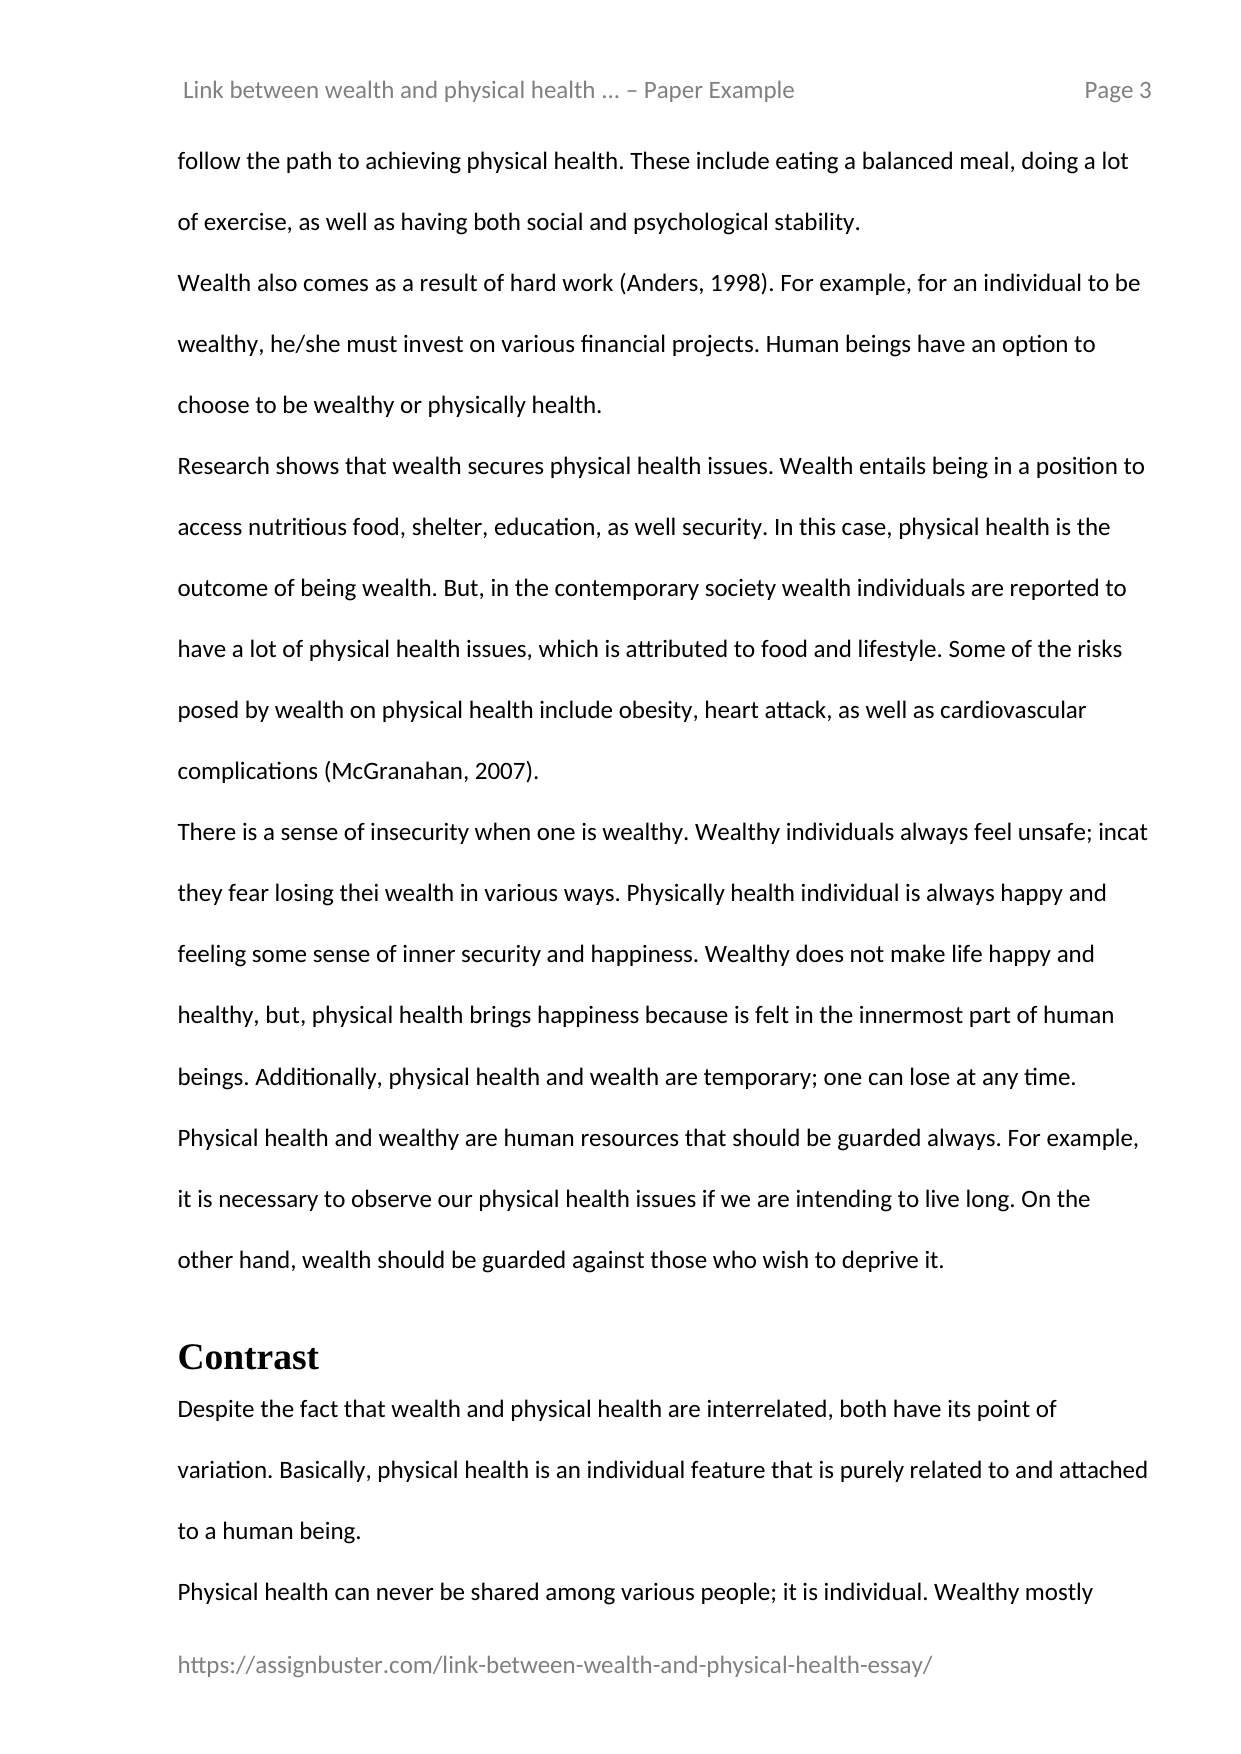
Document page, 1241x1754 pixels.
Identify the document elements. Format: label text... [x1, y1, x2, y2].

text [177, 1393, 1152, 1607]
subtitle Contrast [177, 1334, 1152, 1377]
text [177, 145, 1152, 1274]
